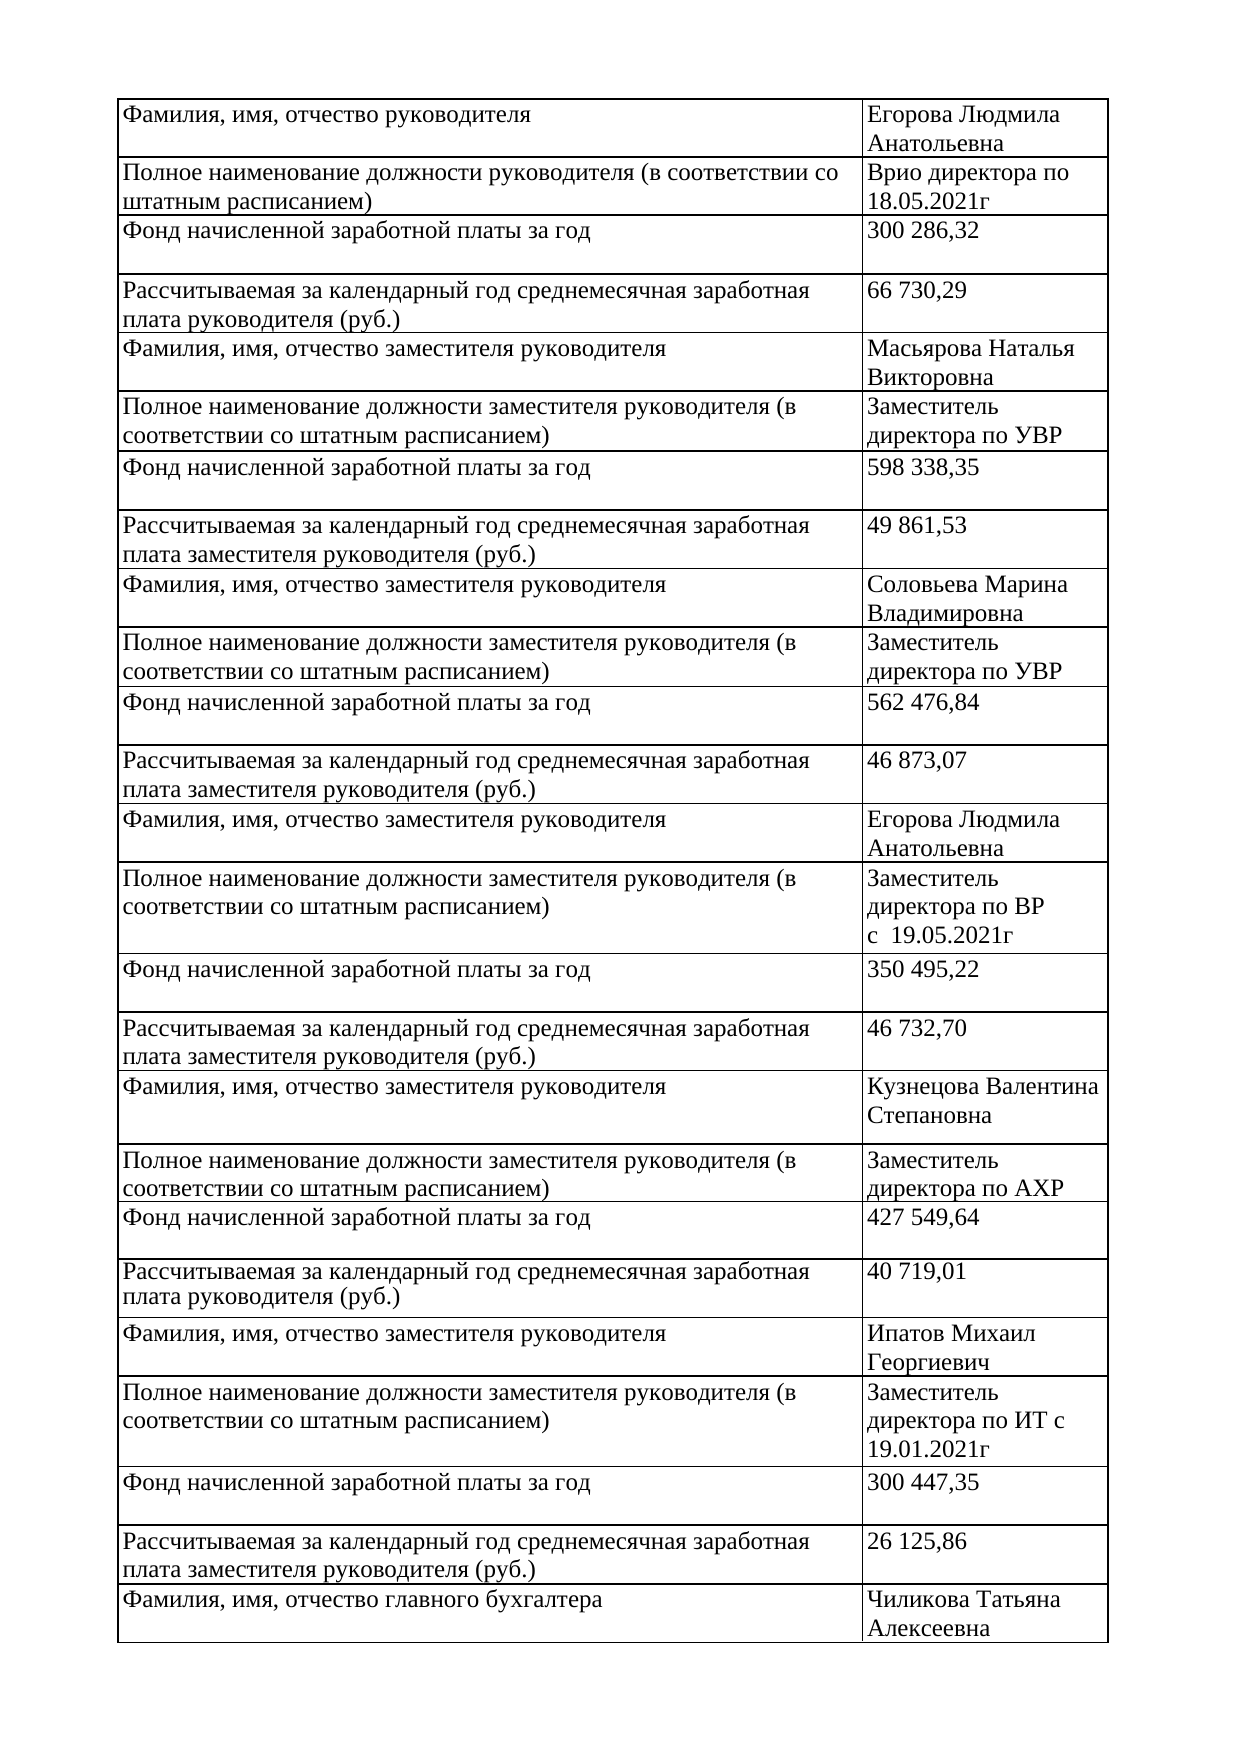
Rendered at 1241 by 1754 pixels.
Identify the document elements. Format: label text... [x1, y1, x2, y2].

table_cell Егорова Людмила Анатольевна [863, 100, 1107, 156]
table_cell Рассчитываемая за календарный год среднемесячная заработная плата руководителя (руб.) [119, 275, 862, 331]
table_cell Фамилия, имя, отчество заместителя руководителя [119, 1071, 862, 1143]
table_cell 598 338,35 [863, 452, 1107, 509]
table_cell 26 125,86 [863, 1526, 1107, 1583]
table_cell Фонд начисленной заработной платы за год [119, 452, 862, 509]
table_cell Полное наименование должности заместителя руководителя (в соответствии со штатным расписанием) [119, 1377, 862, 1466]
table_cell Фамилия, имя, отчество заместителя руководителя [119, 333, 862, 390]
table_cell Полное наименование должности заместителя руководителя (в соответствии со штатным расписанием) [119, 392, 862, 450]
table_cell 46 873,07 [863, 746, 1107, 803]
table_cell Полное наименование должности заместителя руководителя (в соответствии со штатным расписанием) [119, 863, 862, 952]
table_cell Фонд начисленной заработной платы за год [119, 1467, 862, 1524]
table_cell Фамилия, имя, отчество заместителя руководителя [119, 804, 862, 861]
table_cell 562 476,84 [863, 687, 1107, 744]
table_cell 427 549,64 [863, 1202, 1107, 1258]
table_cell Соловьева Марина Владимировна [863, 569, 1107, 626]
table_cell 46 732,70 [863, 1013, 1107, 1069]
table_cell Фамилия, имя, отчество заместителя руководителя [119, 1318, 862, 1375]
table_cell Фамилия, имя, отчество руководителя [119, 100, 862, 156]
table_cell Заместитель директора по ВР с 19.05.2021г [863, 863, 1107, 952]
table_cell Рассчитываемая за календарный год среднемесячная заработная плата заместителя руководителя (руб.) [119, 1013, 862, 1069]
table_cell 66 730,29 [863, 275, 1107, 331]
table_cell Рассчитываемая за календарный год среднемесячная заработная плата заместителя руководителя (руб.) [119, 1526, 862, 1583]
table_cell Полное наименование должности заместителя руководителя (в соответствии со штатным расписанием) [119, 628, 862, 686]
table_cell Заместитель директора по УВР [863, 628, 1107, 686]
table_cell 350 495,22 [863, 954, 1107, 1011]
table_cell Врио директора по 18.05.2021г [863, 158, 1107, 214]
table_cell 40 719,01 [863, 1260, 1107, 1317]
table_cell 49 861,53 [863, 511, 1107, 567]
table_cell Рассчитываемая за календарный год среднемесячная заработная плата руководителя (руб.) [119, 1260, 862, 1317]
table_cell Заместитель директора по ИТ с 19.01.2021г с 19.05.2021г [863, 1377, 1107, 1466]
table_cell Фамилия, имя, отчество главного бухгалтера [119, 1585, 862, 1641]
table_cell Ипатов Михаил Георгиевич [863, 1318, 1107, 1375]
table_cell Чиликова Татьяна Алексеевна [863, 1585, 1107, 1641]
table_cell Фамилия, имя, отчество заместителя руководителя [119, 569, 862, 626]
table_cell Рассчитываемая за календарный год среднемесячная заработная плата заместителя руководителя (руб.) [119, 746, 862, 803]
table_cell 300 447,35 [863, 1467, 1107, 1524]
table_cell 300 286,32 [863, 216, 1107, 273]
table_cell Полное наименование должности заместителя руководителя (в соответствии со штатным расписанием) [119, 1145, 862, 1201]
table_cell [119, 158, 862, 214]
table_cell Егорова Людмила Анатольевна [863, 804, 1107, 861]
table_cell Фонд начисленной заработной платы за год [119, 1202, 862, 1258]
table_cell Масьярова Наталья Викторовна [863, 333, 1107, 390]
table_cell Заместитель директора по АХР 20.09.2021, с 08.11.2021 [863, 1145, 1107, 1201]
table_cell Фонд начисленной заработной платы за год [119, 216, 862, 273]
table_cell Заместитель директора по УВР [863, 392, 1107, 450]
table_cell Фонд начисленной заработной платы за год [119, 687, 862, 744]
table_cell Кузнецова Валентина Степановна [863, 1071, 1107, 1143]
table_cell Фонд начисленной заработной платы за год [119, 954, 862, 1011]
table_cell Рассчитываемая за календарный год среднемесячная заработная плата заместителя руководителя (руб.) [119, 511, 862, 567]
